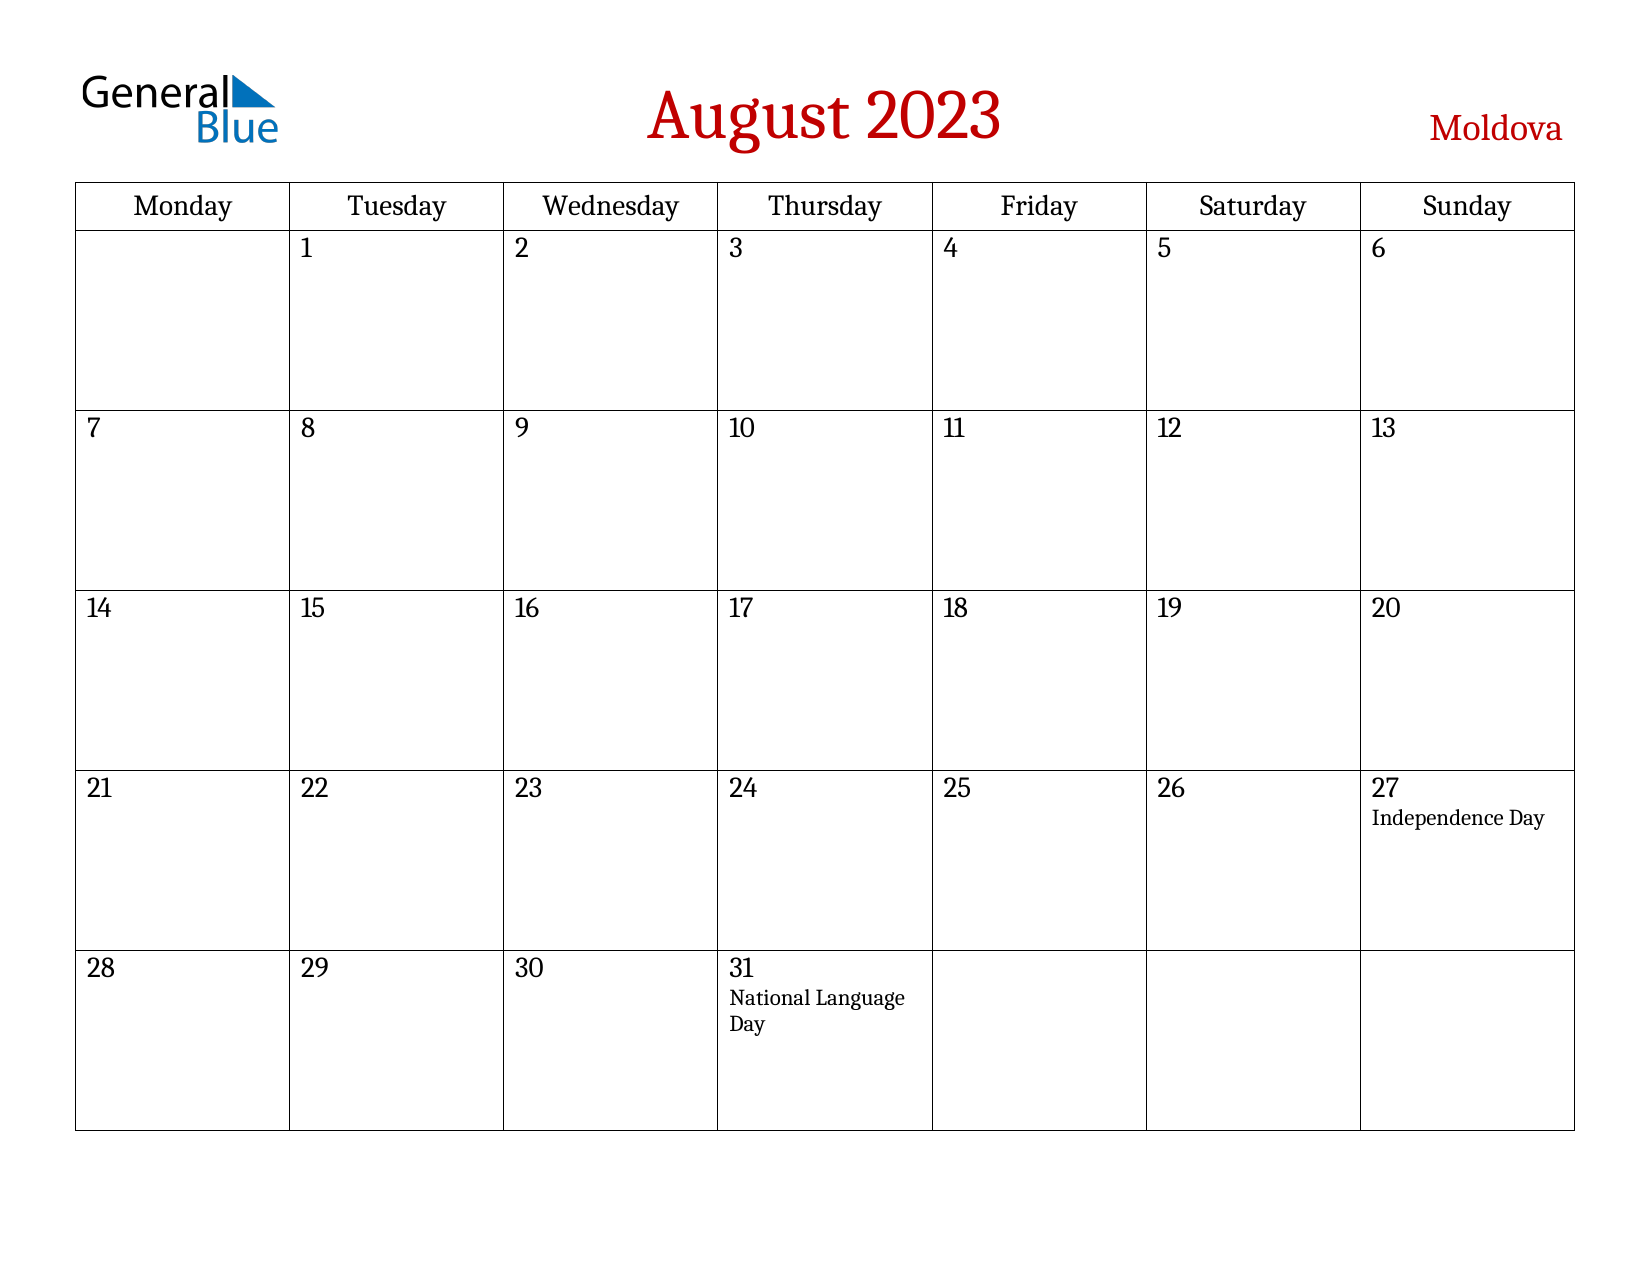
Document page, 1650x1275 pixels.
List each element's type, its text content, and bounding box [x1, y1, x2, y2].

table_header [76, 75, 503, 182]
table_cell [76, 445, 289, 590]
table_cell [933, 625, 1146, 770]
table_cell 2 [504, 231, 717, 264]
table_cell Tuesday [290, 183, 503, 230]
table_cell [290, 625, 503, 770]
table_cell Saturday [1147, 183, 1360, 230]
table_cell 21 [76, 771, 289, 805]
table_header August 2023 [504, 75, 1146, 182]
table_cell [933, 805, 1146, 950]
table_cell 31 [718, 951, 932, 985]
table_cell [76, 985, 289, 1130]
table_cell [933, 985, 1146, 1130]
table_cell 10 [718, 411, 932, 444]
table_cell 4 [933, 231, 1146, 264]
table_cell [1147, 985, 1360, 1130]
table_cell [718, 625, 932, 770]
table_cell [1147, 805, 1360, 950]
table_cell [290, 805, 503, 950]
table_cell 23 [504, 771, 717, 805]
table_cell [1361, 445, 1574, 590]
table_cell 29 [290, 951, 503, 985]
table_cell [1361, 951, 1574, 985]
table_cell Sunday [1361, 183, 1574, 230]
table_cell [718, 805, 932, 950]
table_cell [1147, 445, 1360, 590]
table_cell [1147, 625, 1360, 770]
table_cell [504, 265, 717, 410]
table_cell [504, 985, 717, 1130]
table_cell 28 [76, 951, 289, 985]
table_cell [1147, 951, 1360, 985]
table_cell [718, 265, 932, 410]
table_cell [1147, 265, 1360, 410]
table_cell [933, 265, 1146, 410]
table_cell Independence Day [1361, 805, 1574, 950]
table_cell [504, 625, 717, 770]
table_cell 26 [1147, 771, 1360, 805]
table_cell 15 [290, 591, 503, 625]
table_header Moldova [1146, 75, 1574, 182]
table_cell [504, 445, 717, 590]
table_cell Wednesday [504, 183, 717, 230]
table_cell [76, 231, 289, 264]
table_cell [76, 625, 289, 770]
table_cell 1 [290, 231, 503, 264]
table_cell 18 [933, 591, 1146, 625]
table_cell [76, 265, 289, 410]
table_cell [76, 805, 289, 950]
picture [82, 75, 278, 143]
table_cell [1361, 625, 1574, 770]
table_cell 5 [1147, 231, 1360, 264]
table_cell 30 [504, 951, 717, 985]
table_cell 20 [1361, 591, 1574, 625]
table_cell 22 [290, 771, 503, 805]
table_cell Monday [76, 183, 289, 230]
table_cell 8 [290, 411, 503, 444]
table_cell 9 [504, 411, 717, 444]
table_cell 6 [1361, 231, 1574, 264]
table_cell 25 [933, 771, 1146, 805]
table_cell [1361, 265, 1574, 410]
table_cell Friday [933, 183, 1146, 230]
table_cell 13 [1361, 411, 1574, 444]
table_cell [290, 265, 503, 410]
table_cell [933, 951, 1146, 985]
table_cell 11 [933, 411, 1146, 444]
table_cell 16 [504, 591, 717, 625]
table_cell National Language Day [718, 985, 932, 1130]
table_cell 19 [1147, 591, 1360, 625]
table_cell [1361, 985, 1574, 1130]
table_cell 17 [718, 591, 932, 625]
table_cell [718, 445, 932, 590]
table_cell [290, 985, 503, 1130]
table_cell [290, 445, 503, 590]
table_cell 24 [718, 771, 932, 805]
table_cell 14 [76, 591, 289, 625]
table_cell 12 [1147, 411, 1360, 444]
table_cell 3 [718, 231, 932, 264]
table_cell Thursday [718, 183, 932, 230]
table_cell [933, 445, 1146, 590]
table_cell 27 [1361, 771, 1574, 805]
table_cell 7 [76, 411, 289, 444]
table_cell [504, 805, 717, 950]
